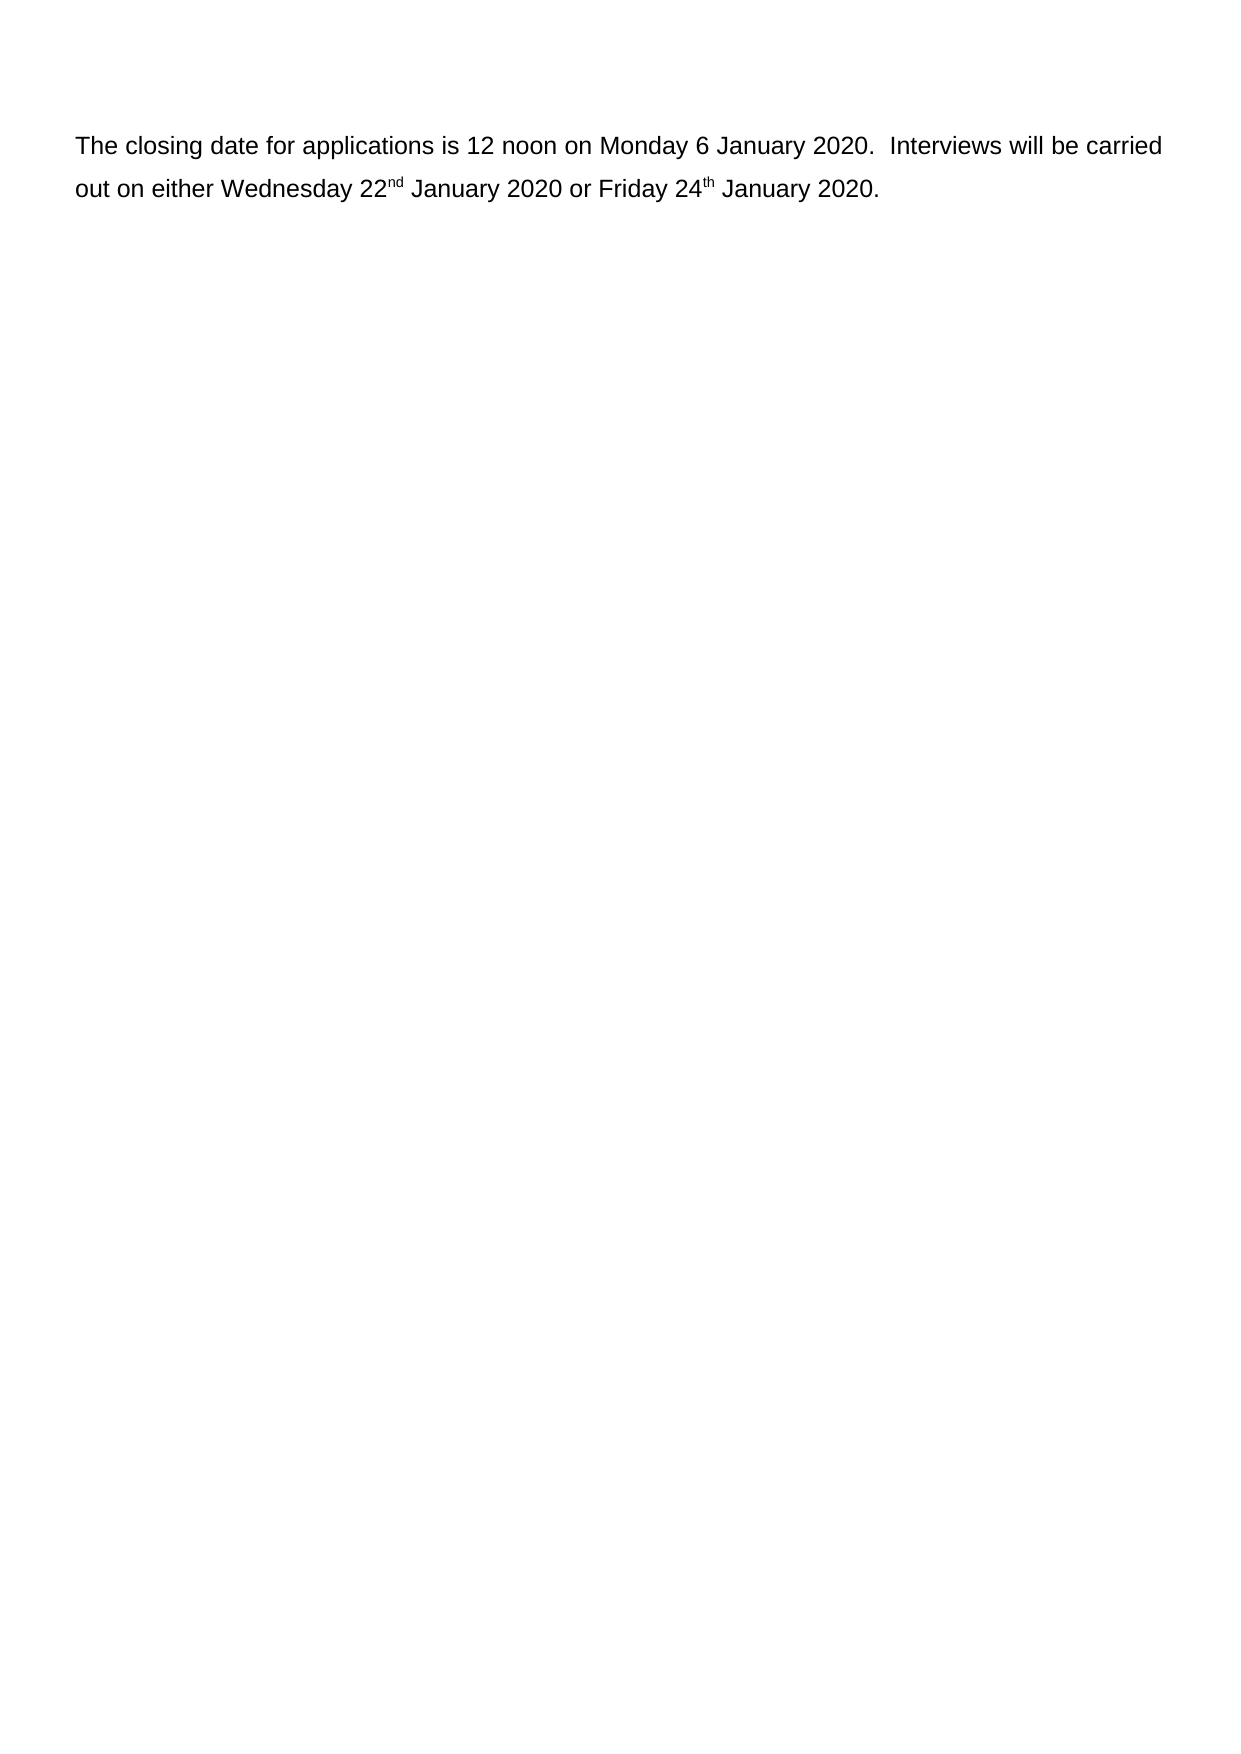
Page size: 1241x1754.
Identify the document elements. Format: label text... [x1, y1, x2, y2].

text The closing date for applications is 12 noon on Monday 6 January 2020. Interviews will be carried out on either Wednesday 22nd January 2020 or Friday 24th January 2020. [75, 131, 1165, 202]
